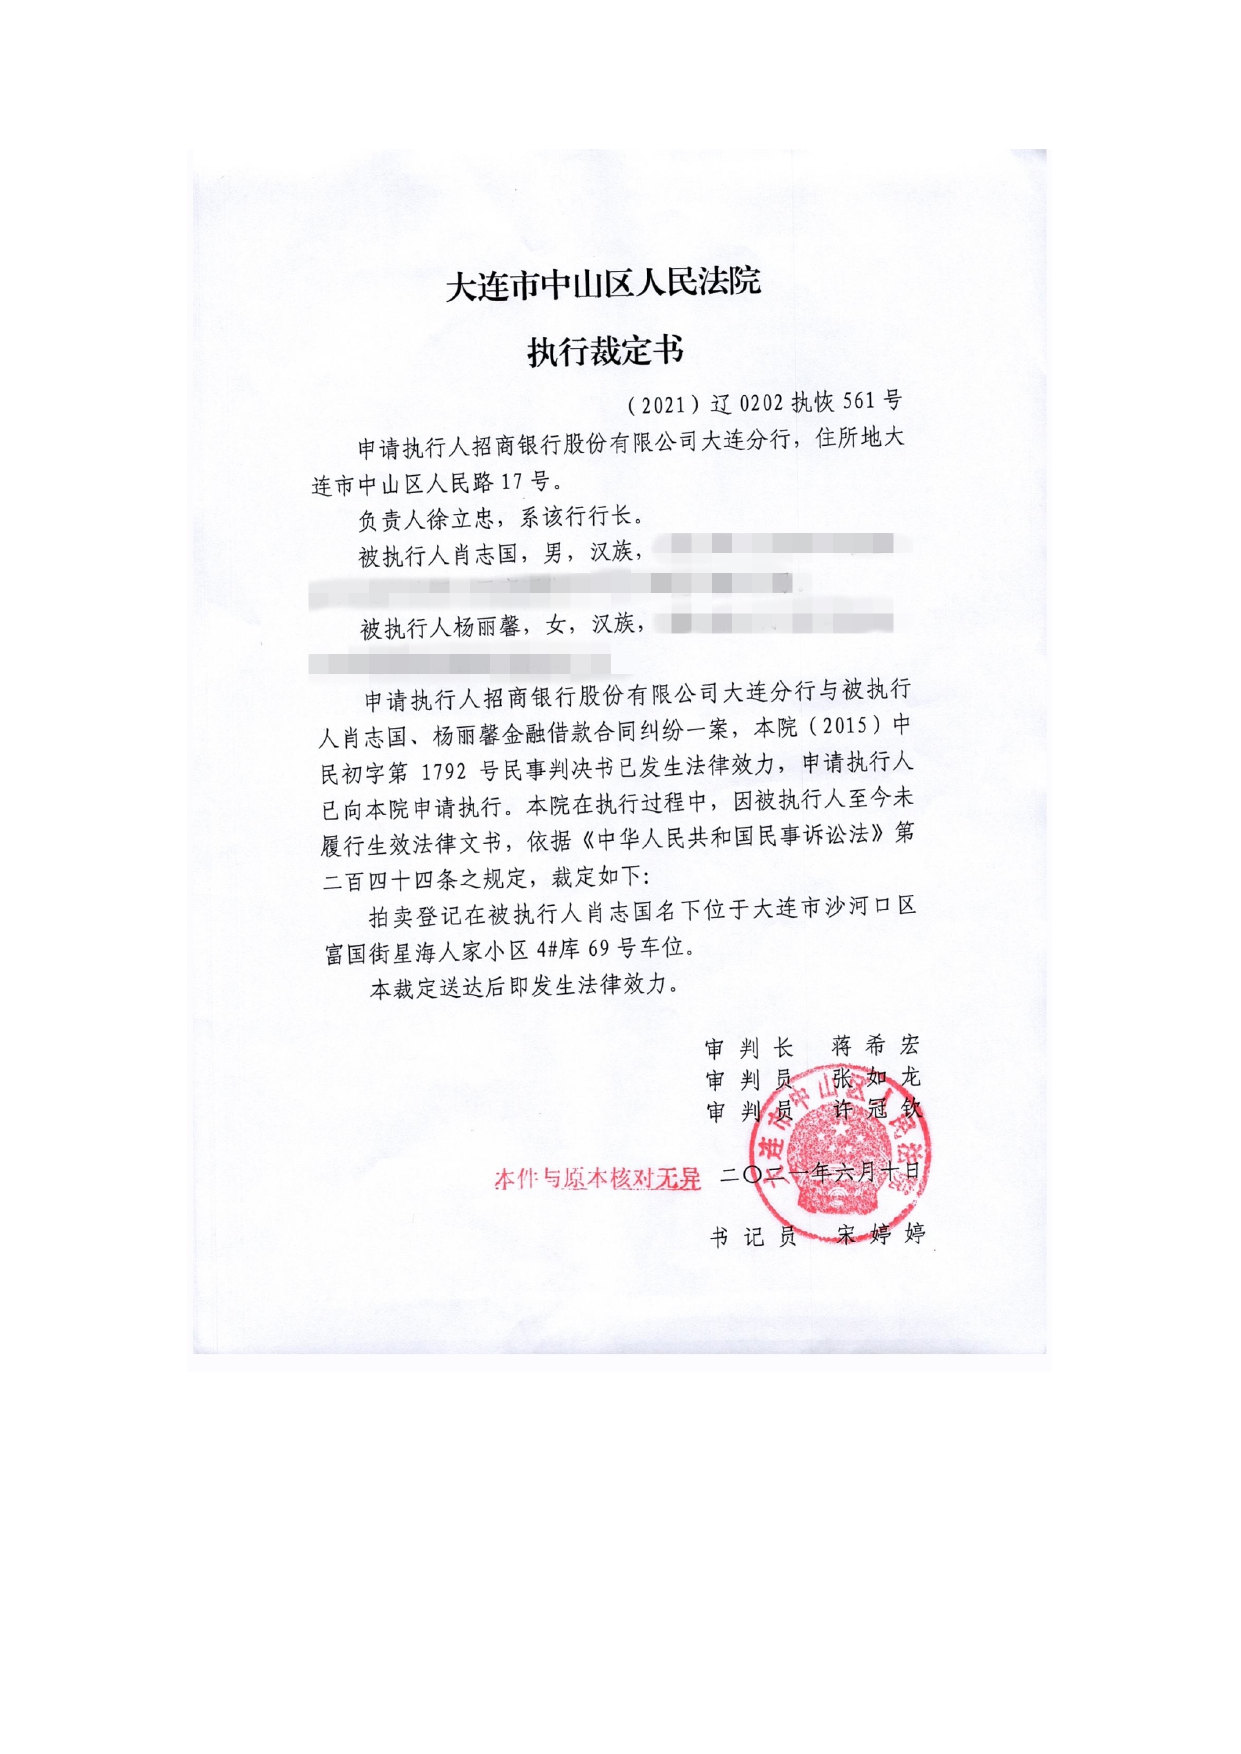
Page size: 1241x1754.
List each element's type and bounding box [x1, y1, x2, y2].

picture [187, 149, 1052, 1372]
